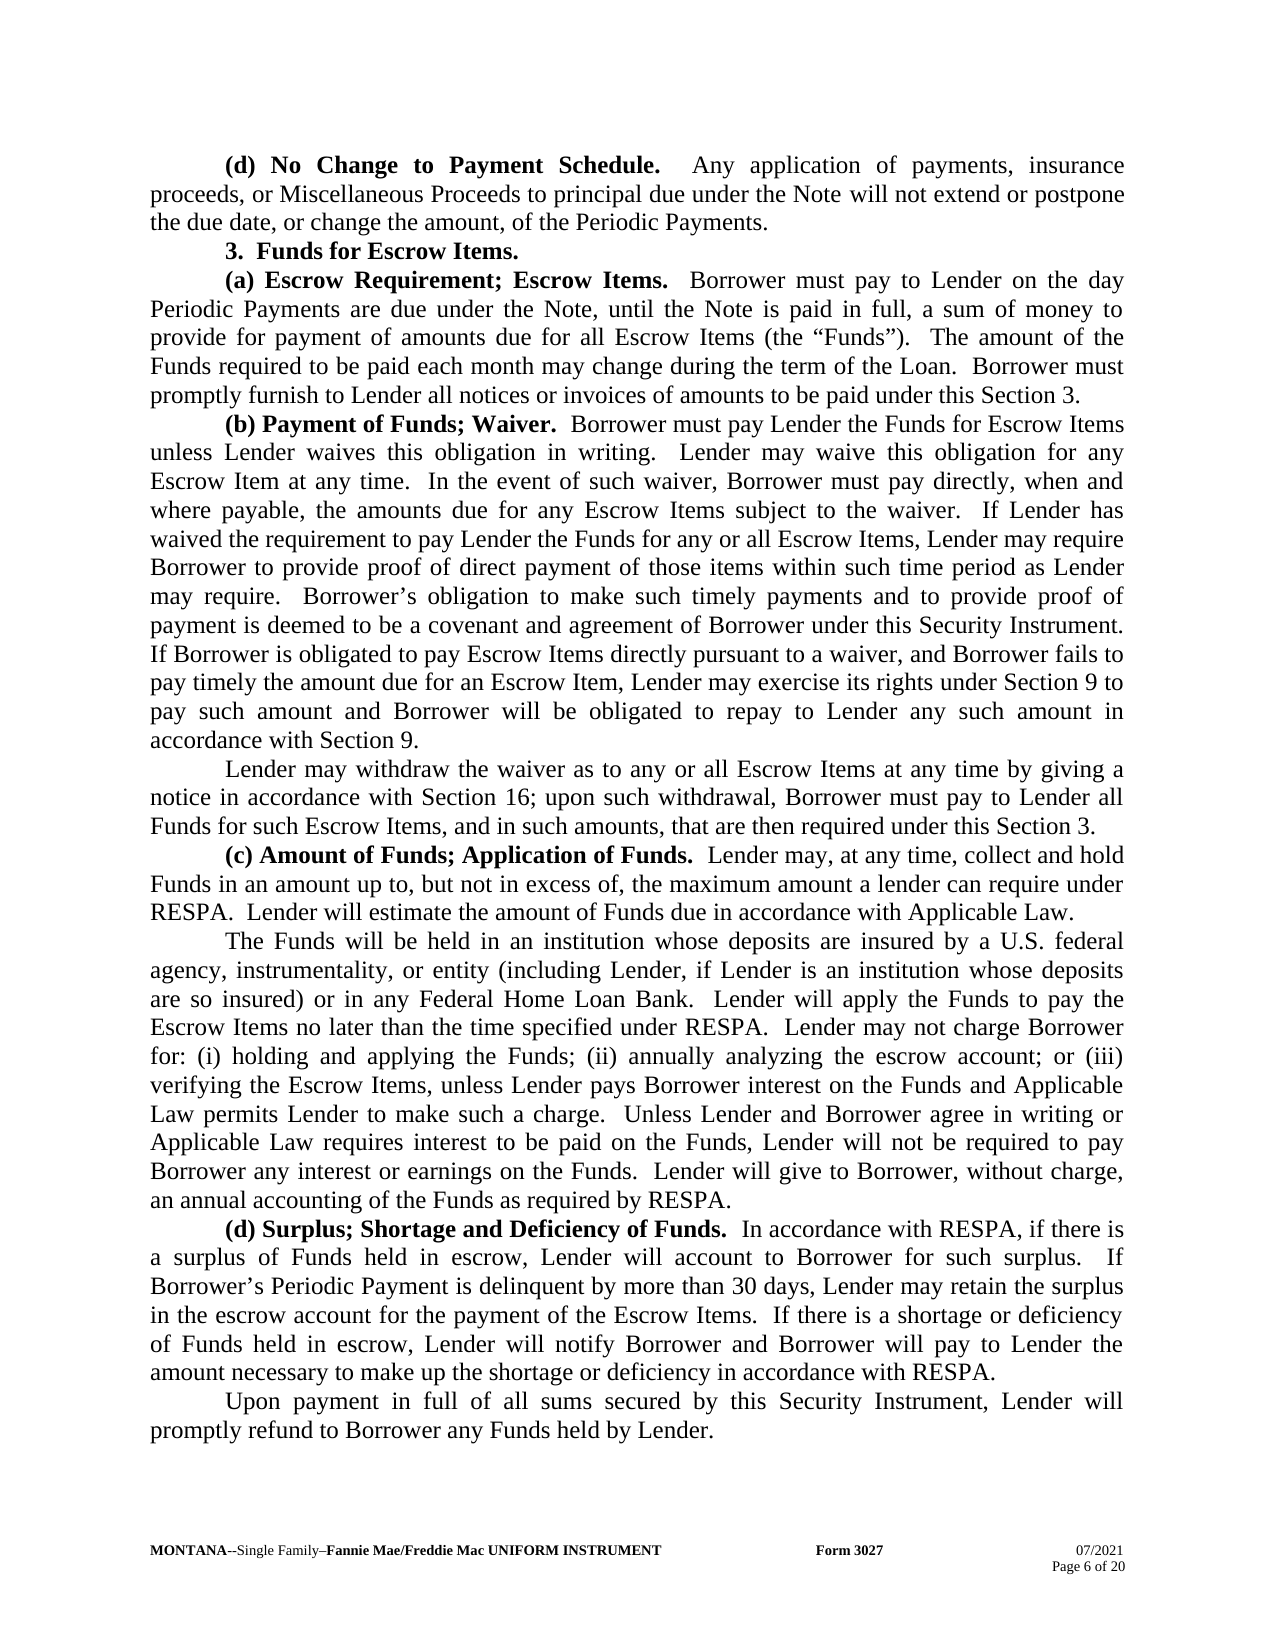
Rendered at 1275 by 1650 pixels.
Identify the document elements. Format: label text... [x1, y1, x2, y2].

text (b) Payment of Funds; Waiver. Borrower must pay Lender the Funds for Escrow Items unless Lender waives this obligation in writing. Lender may waive this obligation for any Escrow Item at any time. In the event of such waiver, Borrower must pay directly, when and where payable, the amounts due for any Escrow Items subject to the waiver. If Lender has waived the requirement to pay Lender the Funds for any or all Escrow Items, Lender may require Borrower to provide proof of direct payment of those items within such time period as Lender may require. Borrower’s obligation to make such timely payments and to provide proof of payment is deemed to be a covenant and agreement of Borrower under this Security Instrument. If Borrower is obligated to pay Escrow Items directly pursuant to a waiver, and Borrower fails to pay timely the amount due for an Escrow Item, Lender may exercise its rights under Section 9 to pay such amount and Borrower will be obligated to repay to Lender any such amount in accordance with Section 9. [150, 409, 1125, 754]
text The Funds will be held in an institution whose deposits are insured by a U.S. federal agency, instrumentality, or entity (including Lender, if Lender is an institution whose deposits are so insured) or in any Federal Home Loan Bank. Lender will apply the Funds to pay the Escrow Items no later than the time specified under RESPA. Lender may not charge Borrower for: (i) holding and applying the Funds; (ii) annually analyzing the escrow account; or (iii) verifying the Escrow Items, unless Lender pays Borrower interest on the Funds and Applicable Law permits Lender to make such a charge. Unless Lender and Borrower agree in writing or Applicable Law requires interest to be paid on the Funds, Lender will not be required to pay Borrower any interest or earnings on the Funds. Lender will give to Borrower, without charge, an annual accounting of the Funds as required by RESPA. [150, 926, 1125, 1214]
text (d) No Change to Payment Schedule. Any application of payments, insurance proceeds, or Miscellaneous Proceeds to principal due under the Note will not extend or postpone the due date, or change the amount, of the Periodic Payments. [150, 150, 1125, 236]
text (a) Escrow Requirement; Escrow Items. Borrower must pay to Lender on the day Periodic Payments are due under the Note, until the Note is paid in full, a sum of money to provide for payment of amounts due for all Escrow Items (the “Funds”). The amount of the Funds required to be paid each month may change during the term of the Loan. Borrower must promptly furnish to Lender all notices or invoices of amounts to be paid under this Section 3. [150, 265, 1125, 409]
text (d) Surplus; Shortage and Deficiency of Funds. In accordance with RESPA, if there is a surplus of Funds held in escrow, Lender will account to Borrower for such surplus. If Borrower’s Periodic Payment is delinquent by more than 30 days, Lender may retain the surplus in the escrow account for the payment of the Escrow Items. If there is a shortage or deficiency of Funds held in escrow, Lender will notify Borrower and Borrower will pay to Lender the amount necessary to make up the shortage or deficiency in accordance with RESPA. [150, 1214, 1125, 1386]
text Upon payment in full of all sums secured by this Security Instrument, Lender will promptly refund to Borrower any Funds held by Lender. [150, 1386, 1125, 1444]
text (c) Amount of Funds; Application of Funds. Lender may, at any time, collect and hold Funds in an amount up to, but not in excess of, the maximum amount a lender can require under RESPA. Lender will estimate the amount of Funds due in accordance with Applicable Law. [150, 840, 1125, 926]
text Lender may withdraw the waiver as to any or all Escrow Items at any time by giving a notice in accordance with Section 16; upon such withdrawal, Borrower must pay to Lender all Funds for such Escrow Items, and in such amounts, that are then required under this Section 3. [150, 754, 1125, 840]
text 3. Funds for Escrow Items. [150, 236, 1125, 265]
